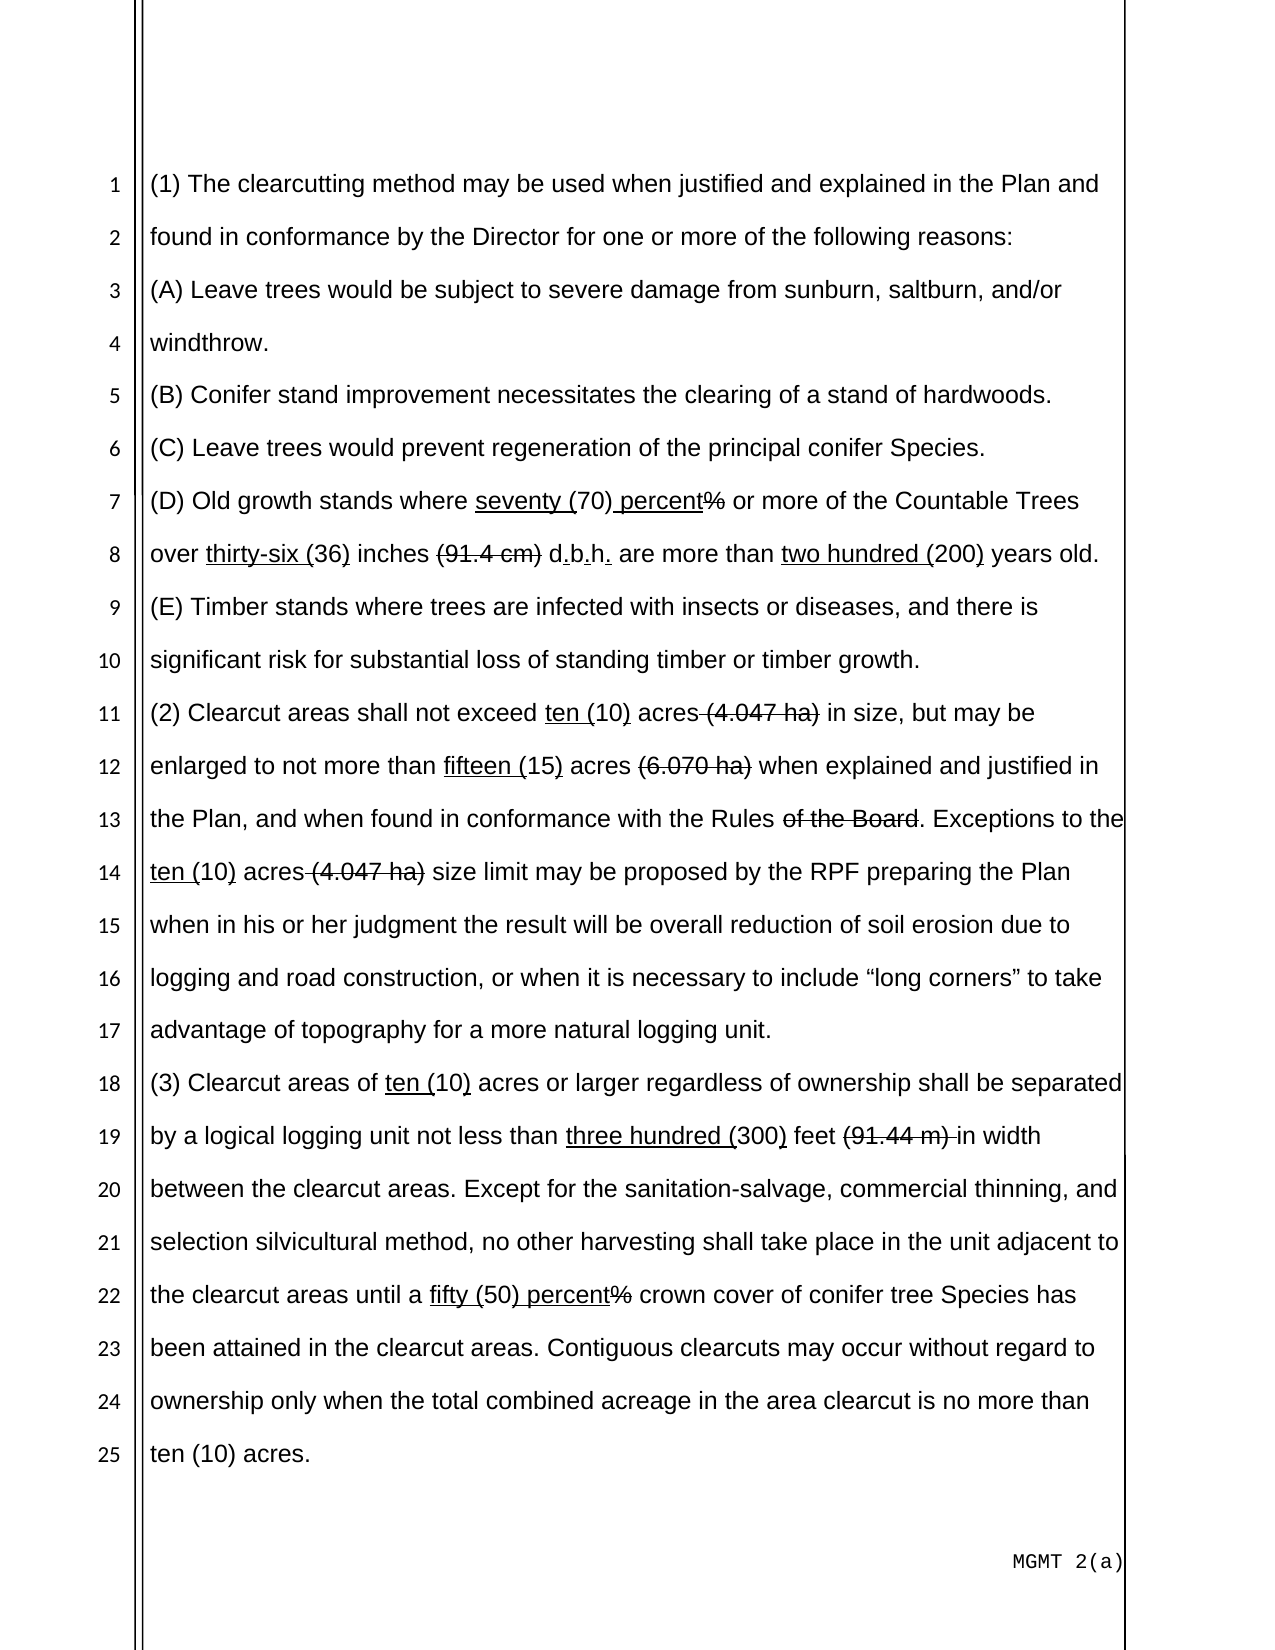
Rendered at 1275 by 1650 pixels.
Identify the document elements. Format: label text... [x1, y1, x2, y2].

text (1) The clearcutting method may be used when justified and explained in the Plan and found in conformance by the Director for one or more of the following reasons: [150, 150, 1125, 256]
text (D) Old growth stands where seventy (70) percent% or more of the Countable Trees over thirty-six (36) inches (91.4 cm) d.b.h. are more than two hundred (200) years old. [150, 467, 1125, 573]
text (C) Leave trees would prevent regeneration of the principal conifer Species. [150, 414, 1125, 467]
text (A) Leave trees would be subject to severe damage from sunburn, saltburn, and/or windthrow. [150, 256, 1125, 362]
text (B) Conifer stand improvement necessitates the clearing of a stand of hardwoods. [150, 362, 1125, 414]
text (E) Timber stands where trees are infected with insects or diseases, and there is significant risk for substantial loss of standing timber or timber growth. [150, 573, 1125, 679]
text (3) Clearcut areas of ten (10) acres or larger regardless of ownership shall be separated by a logical logging unit not less than three hundred (300) feet (91.44 m) in width between the clearcut areas. Except for the sanitation-salvage, commercial thinning, and selection silvicultural method, no other harvesting shall take place in the unit adjacent to the clearcut areas until a fifty (50) percent% crown cover of conifer tree Species has been attained in the clearcut areas. Contiguous clearcuts may occur without regard to ownership only when the total combined acreage in the area clearcut is no more than ten (10) acres. [150, 1049, 1125, 1473]
text (2) Clearcut areas shall not exceed ten (10) acres (4.047 ha) in size, but may be enlarged to not more than fifteen (15) acres (6.070 ha) when explained and justified in the Plan, and when found in conformance with the Rules of the Board. Exceptions to the ten (10) acres (4.047 ha) size limit may be proposed by the RPF preparing the Plan when in his or her judgment the result will be overall reduction of soil erosion due to logging and road construction, or when it is necessary to include “long corners” to take advantage of topography for a more natural logging unit. [150, 679, 1125, 1049]
